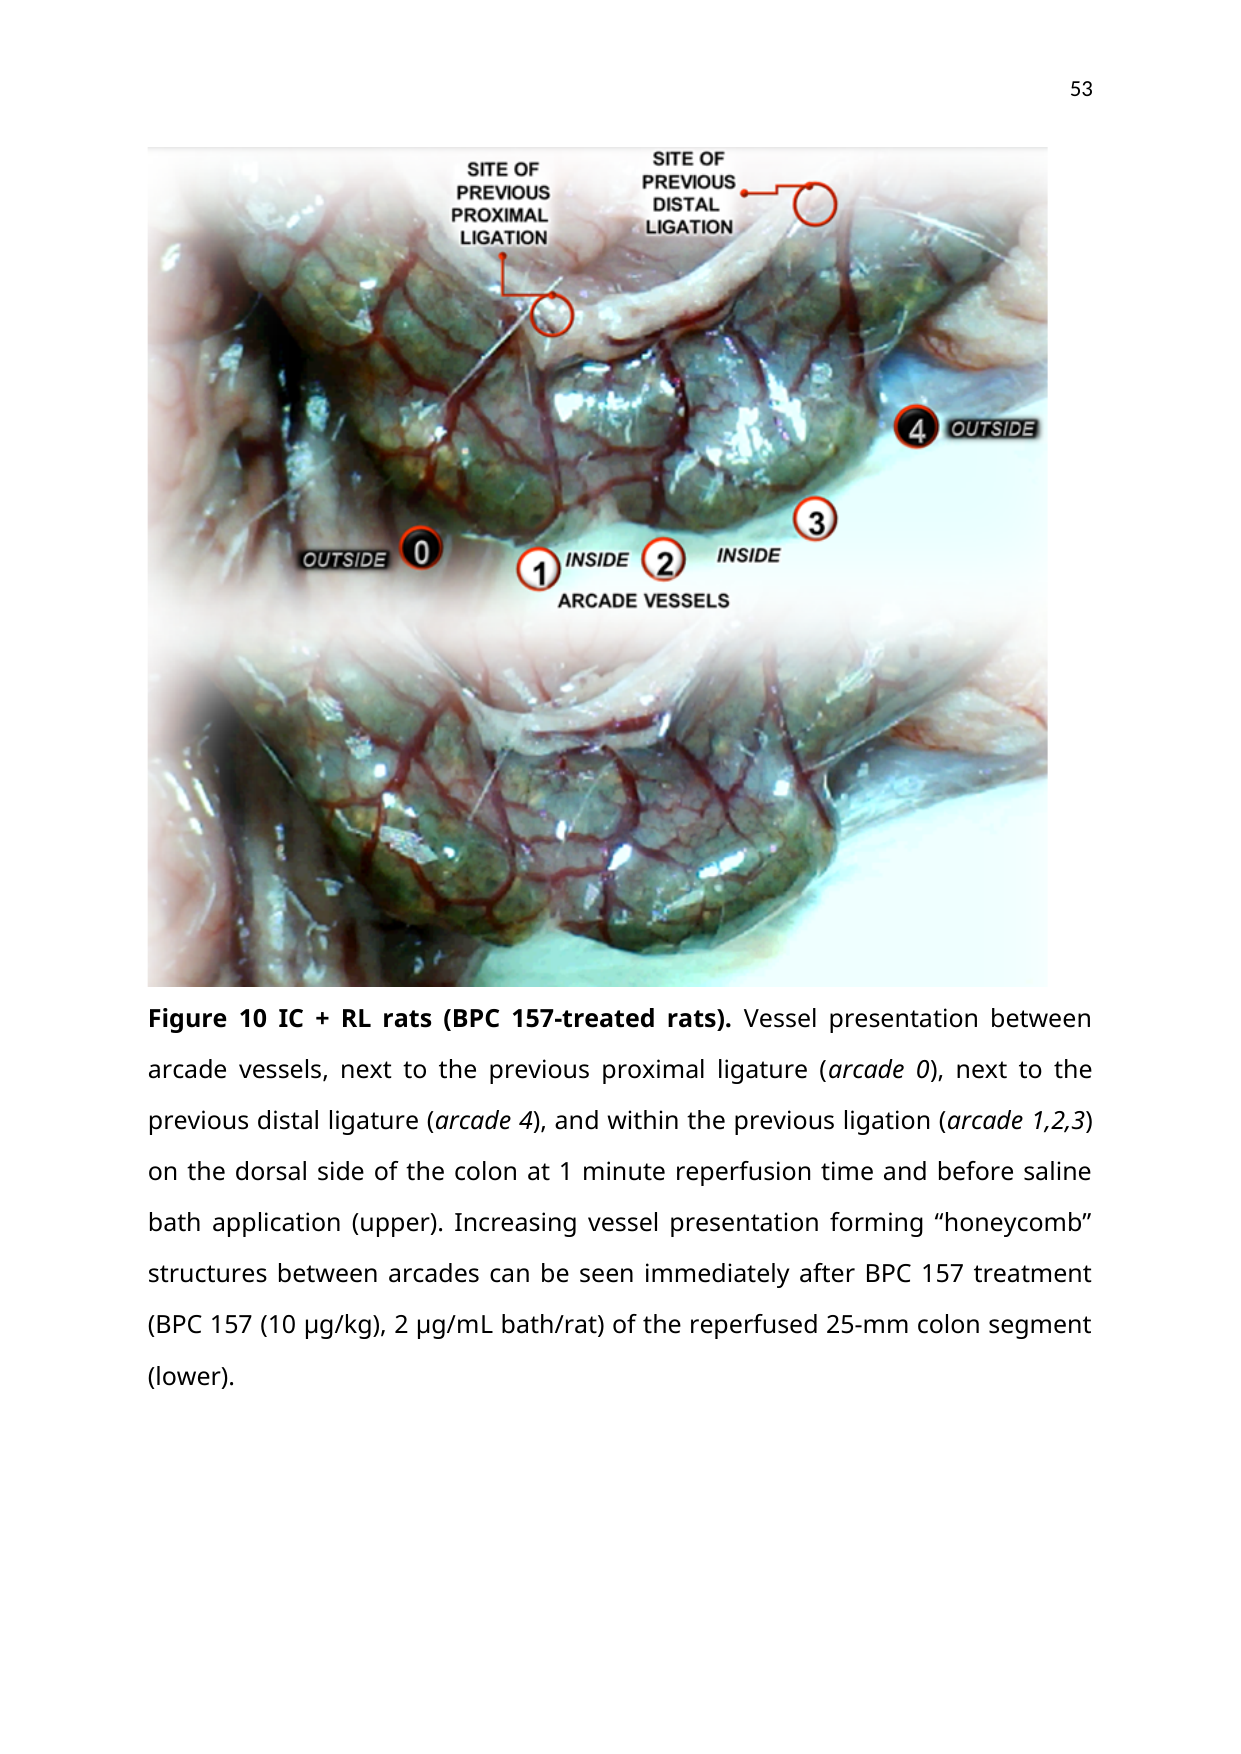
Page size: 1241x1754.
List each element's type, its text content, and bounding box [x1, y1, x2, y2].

text Figure 10 IC + RL rats (BPC 157-treated rats). Vessel presentation between arcade vessels, next to the previous proximal ligature (arcade 0), next to the previous distal ligature (arcade 4), and within the previous ligation (arcade 1,2,3) on the dorsal side of the colon at 1 minute reperfusion time and before saline bath application (upper). Increasing vessel presentation forming “honeycomb” structures between arcades can be seen immediately after BPC 157 treatment (BPC 157 (10 µg/kg), 2 µg/ml bath/rat) of the reperfused 25-mm colon segment (lower). [148, 1001, 1093, 1392]
picture [147, 147, 1048, 987]
